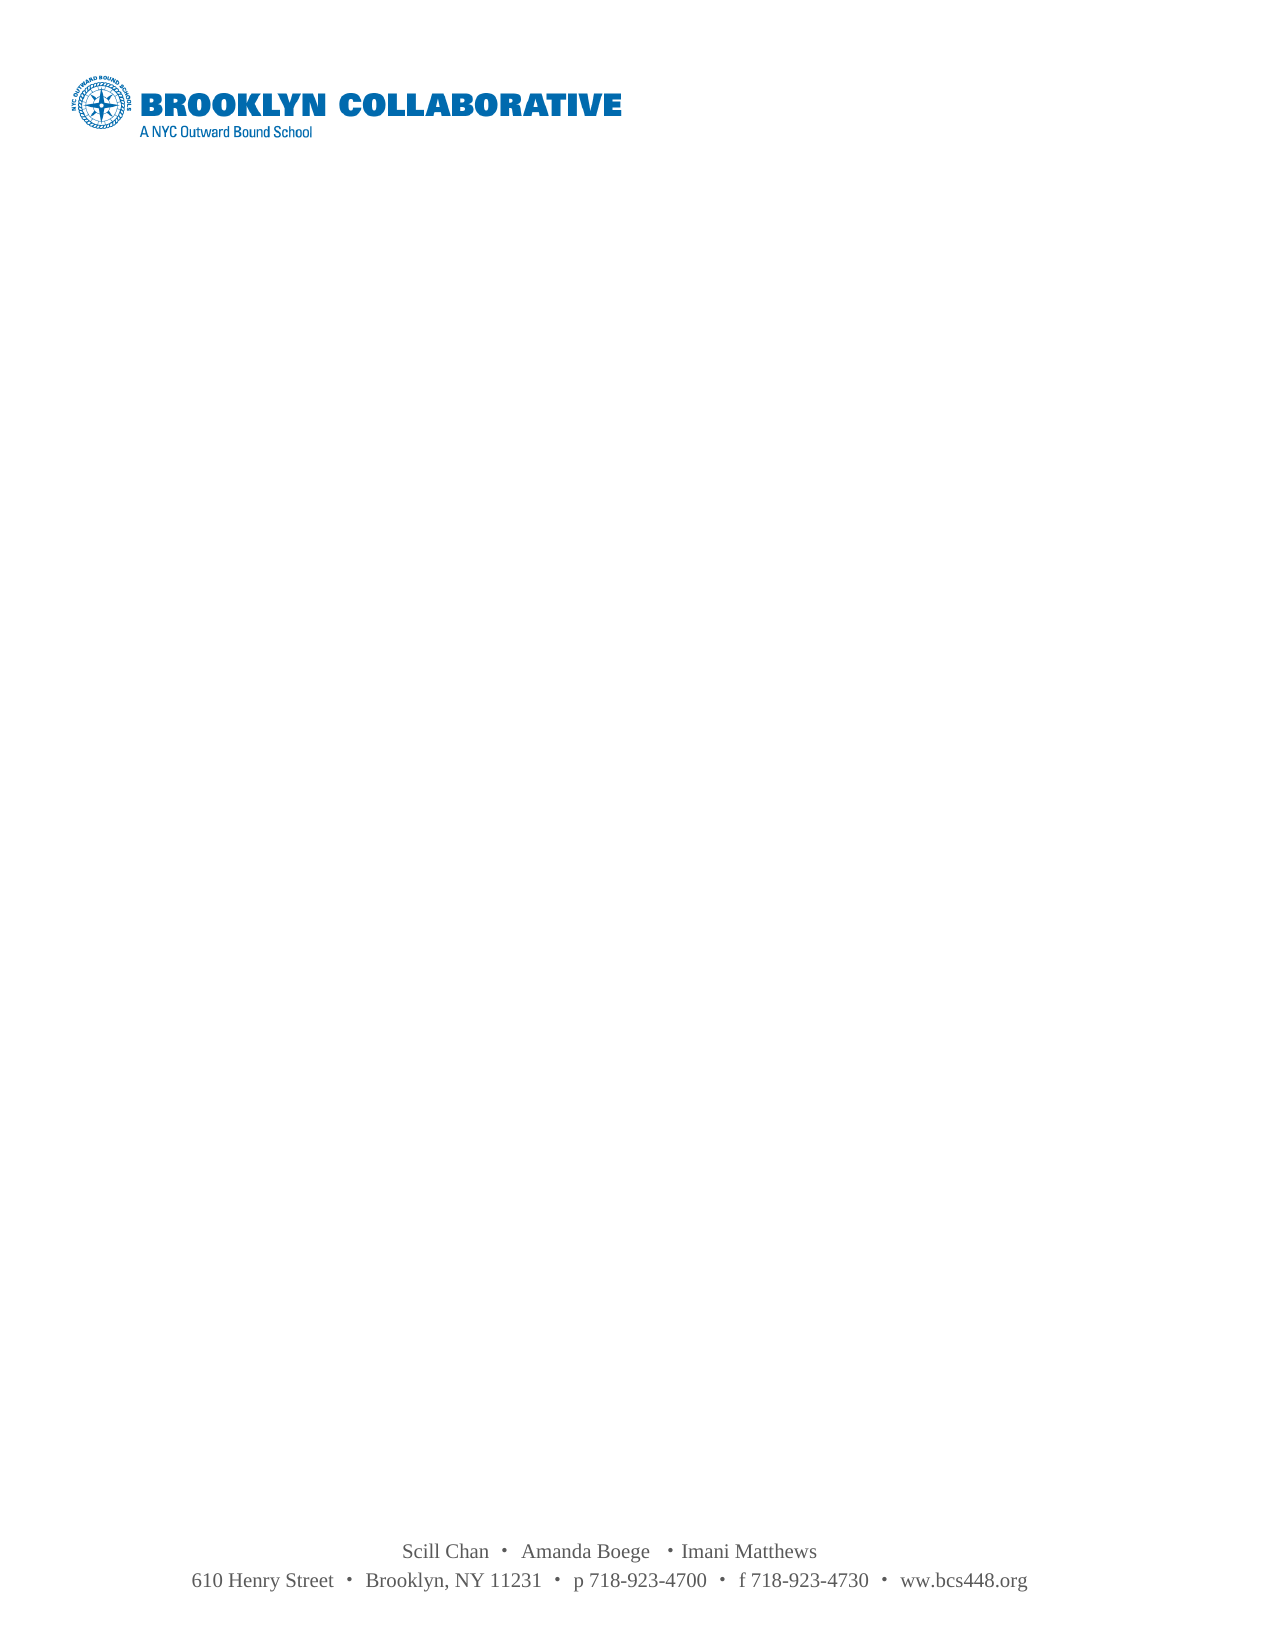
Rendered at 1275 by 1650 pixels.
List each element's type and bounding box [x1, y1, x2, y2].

picture [56, 56, 638, 155]
